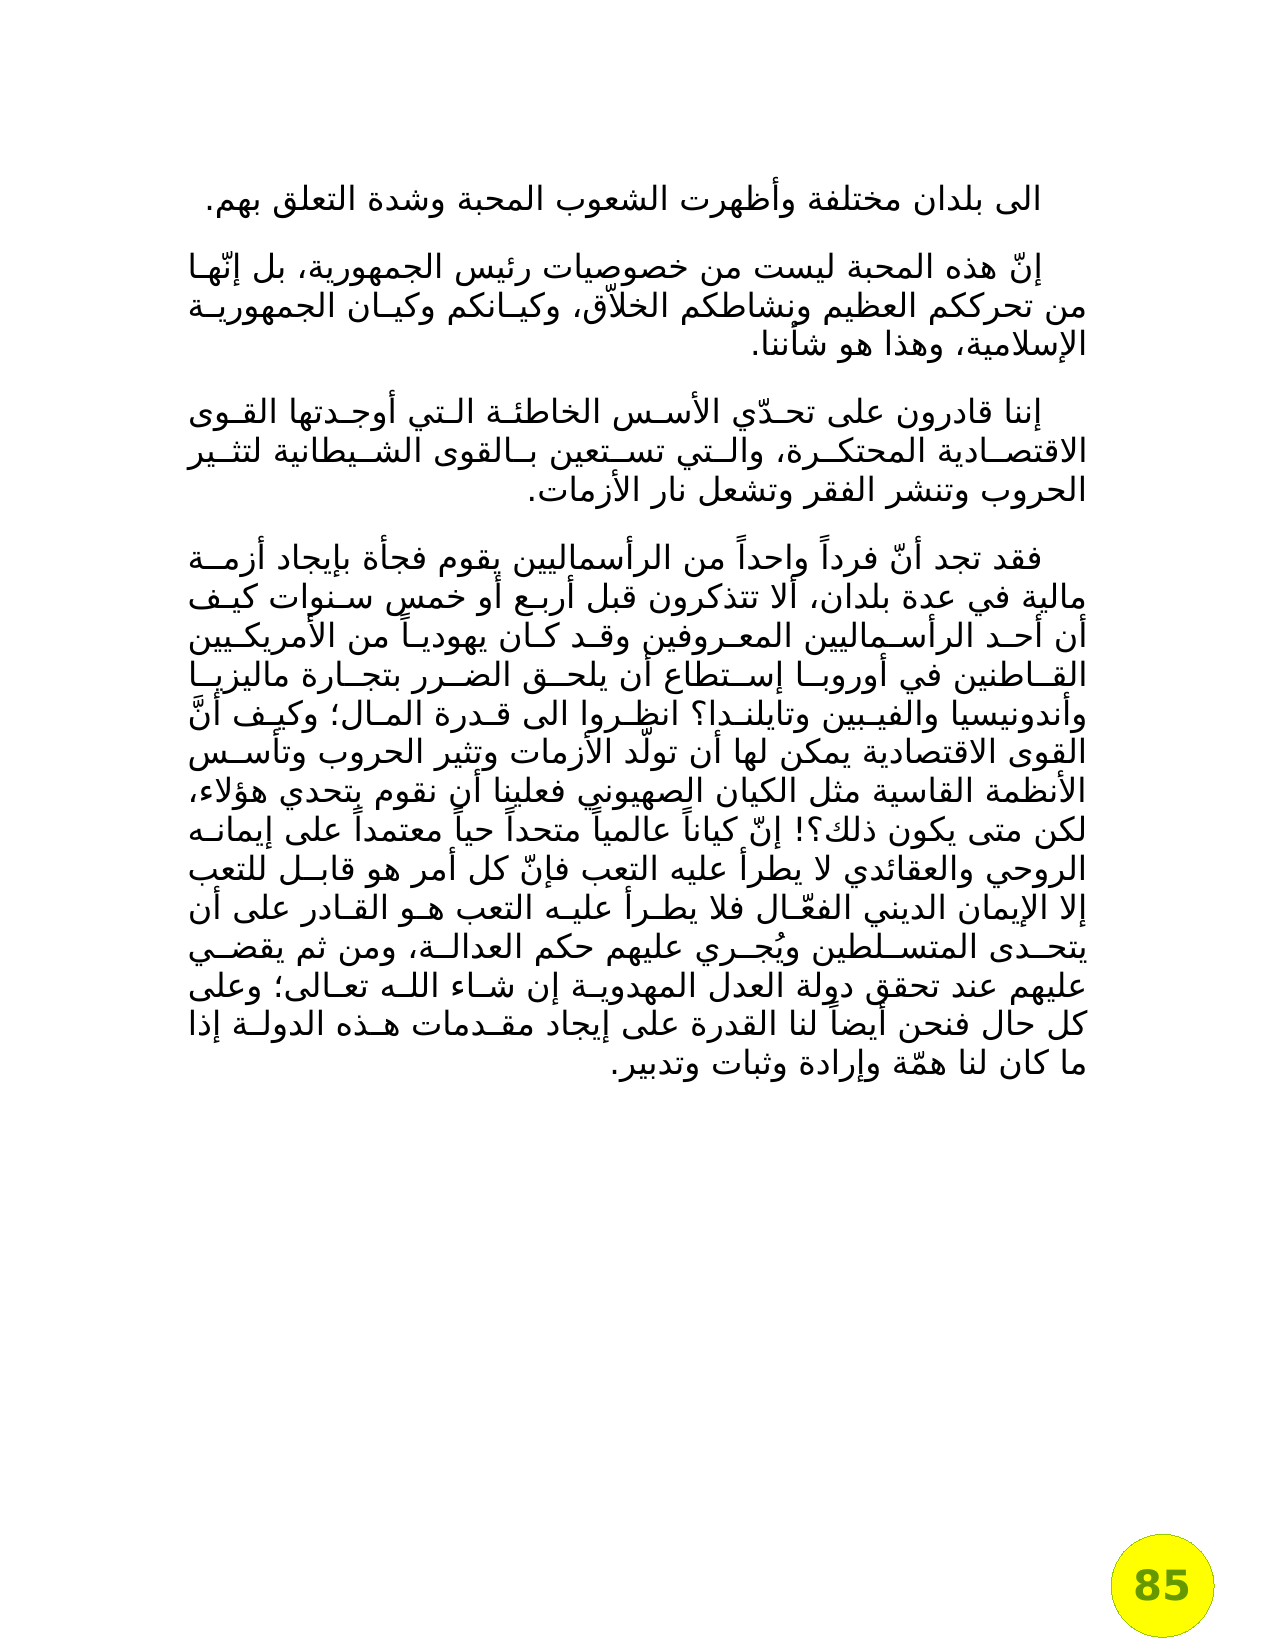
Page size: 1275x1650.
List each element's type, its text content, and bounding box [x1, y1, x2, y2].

text فقد تجد أنّ فرداً واحداً من الرأسماليين يقوم فجأة بإيجاد أزمة مالية في عدة بلدان، ألا تتذكرون قبل أربع أو خمس سنوات كيف أن أحد الرأسماليين المعروفين وقد كان يهودياً من الأمريكيين القاطنين في أوروبا إستطاع أن يلحق الضرر بتجارة ماليزيا وأندونيسيا والفيبين وتايلندا؟ انظروا الى قدرة المال؛ وكيف أنَّ القوى الاقتصادية يمكن لها أن تولّد الأزمات وتثير الحروب وتأسس الأنظمة القاسية مثل الكيان الصهيوني فعلينا أن نقوم بتحدي هؤلاء، لكن متى يكون ذلك؟! إنّ كياناً عالمياً متحداً حياً معتمداً على إيمانه الروحي والعقائدي لا يطرأ عليه التعب فإنّ كل أمر هو قابل للتعب إلا الإيمان الديني الفعّال فلا يطرأ عليه التعب هو القادر على أن يتحدى المتسلطين ويُجري عليهم حكم العدالة، ومن ثم يقضي عليهم عند تحقق دولة العدل المهدوية إن شاء الله تعالى؛ وعلى كل حال فنحن أيضاً لنا القدرة على إيجاد مقدمات هذه الدولة إذا ما كان لنا همّة وإرادة وثبات وتدبير. [187, 539, 1087, 1083]
text إننا قادرون على تحدّي الأسس الخاطئة التي أوجدتها القوى الاقتصادية المحتكرة، والتي تستعين بالقوى الشيطانية لتثير الحروب وتنشر الفقر وتشعل نار الأزمات. [187, 393, 1087, 509]
text إنّ هذه المحبة ليست من خصوصيات رئيس الجمهورية، بل إنّها من تحرككم العظيم ونشاطكم الخلاّق، وكيانكم وكيان الجمهورية الإسلامية، وهذا هو شأننا. [187, 247, 1087, 364]
text الى بلدان مختلفة وأظهرت الشعوب المحبة وشدة التعلق بهم. [187, 179, 1087, 218]
